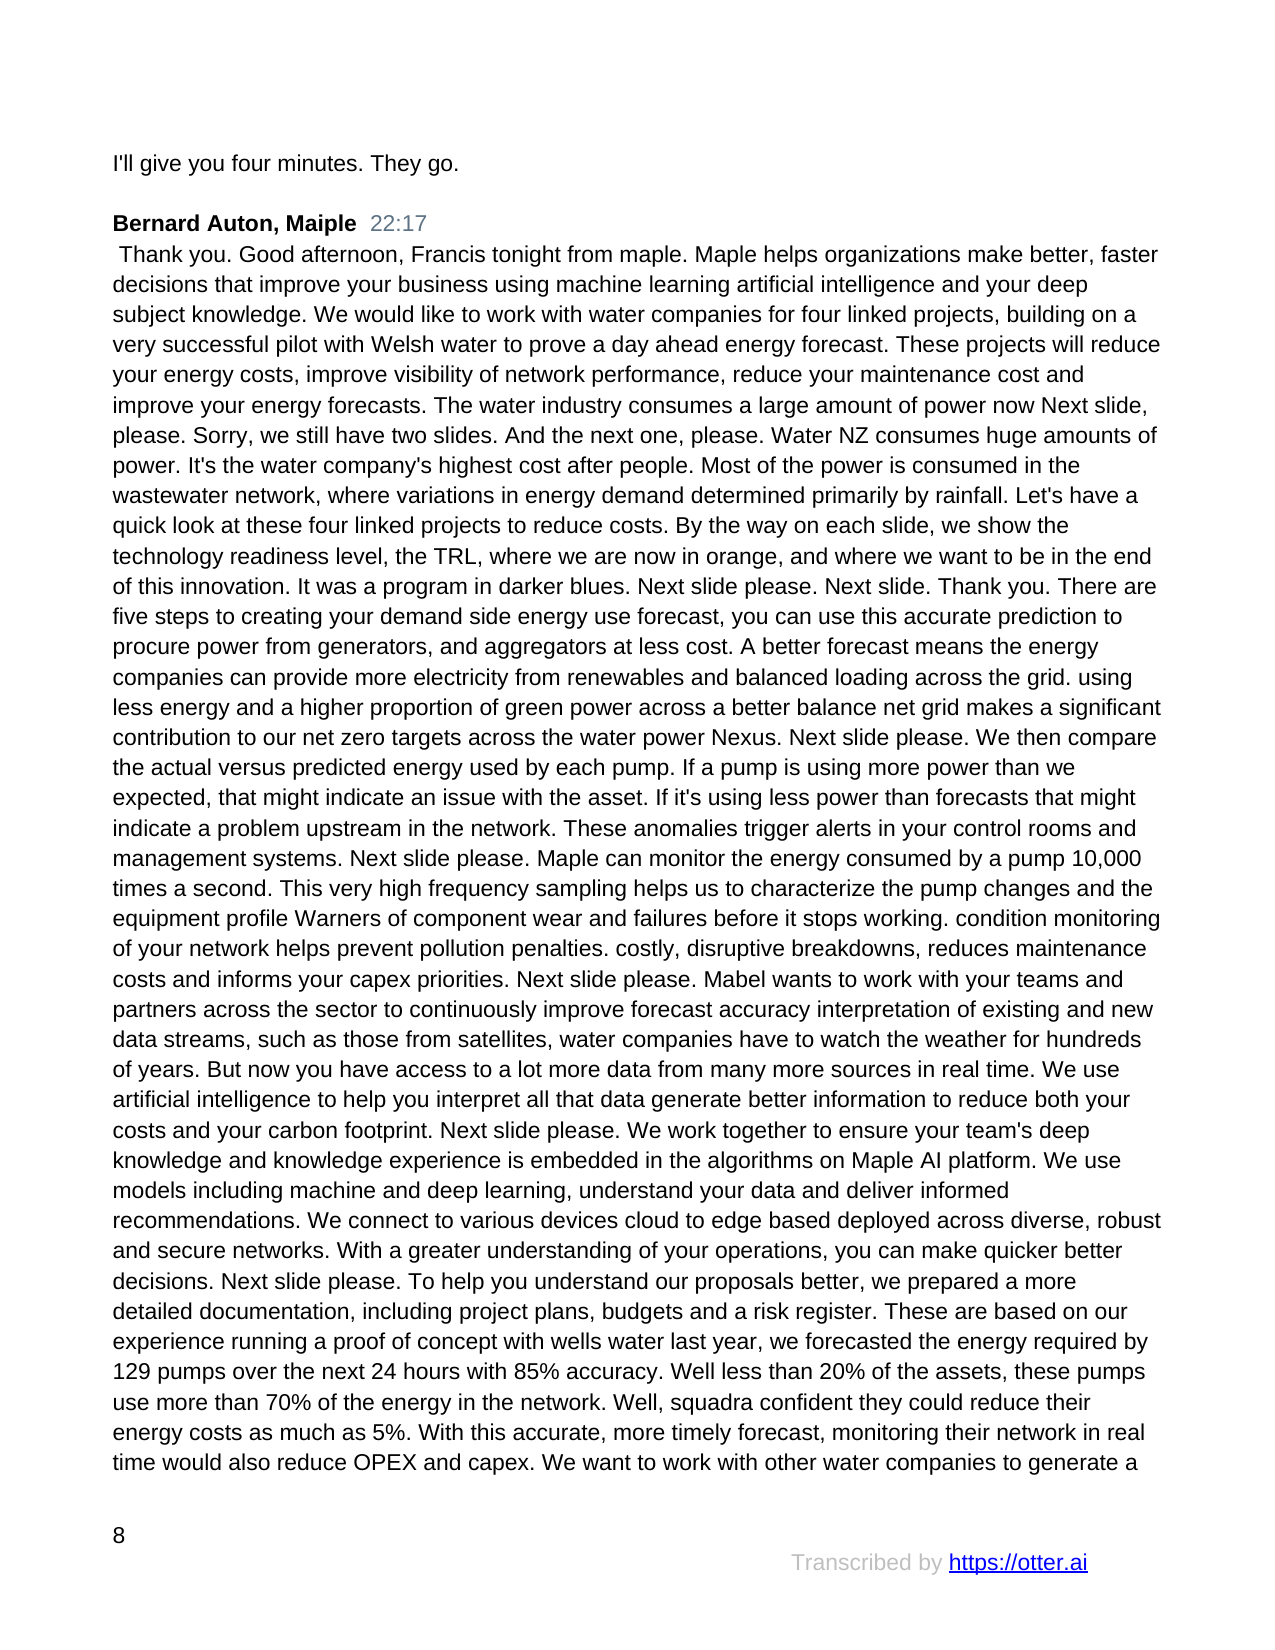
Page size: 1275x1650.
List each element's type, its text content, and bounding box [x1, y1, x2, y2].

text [112, 241, 1162, 1475]
text Bernard Auton, Maiple 22:17 [112, 210, 1162, 237]
text I'll give you four minutes. They go. [112, 150, 1162, 176]
